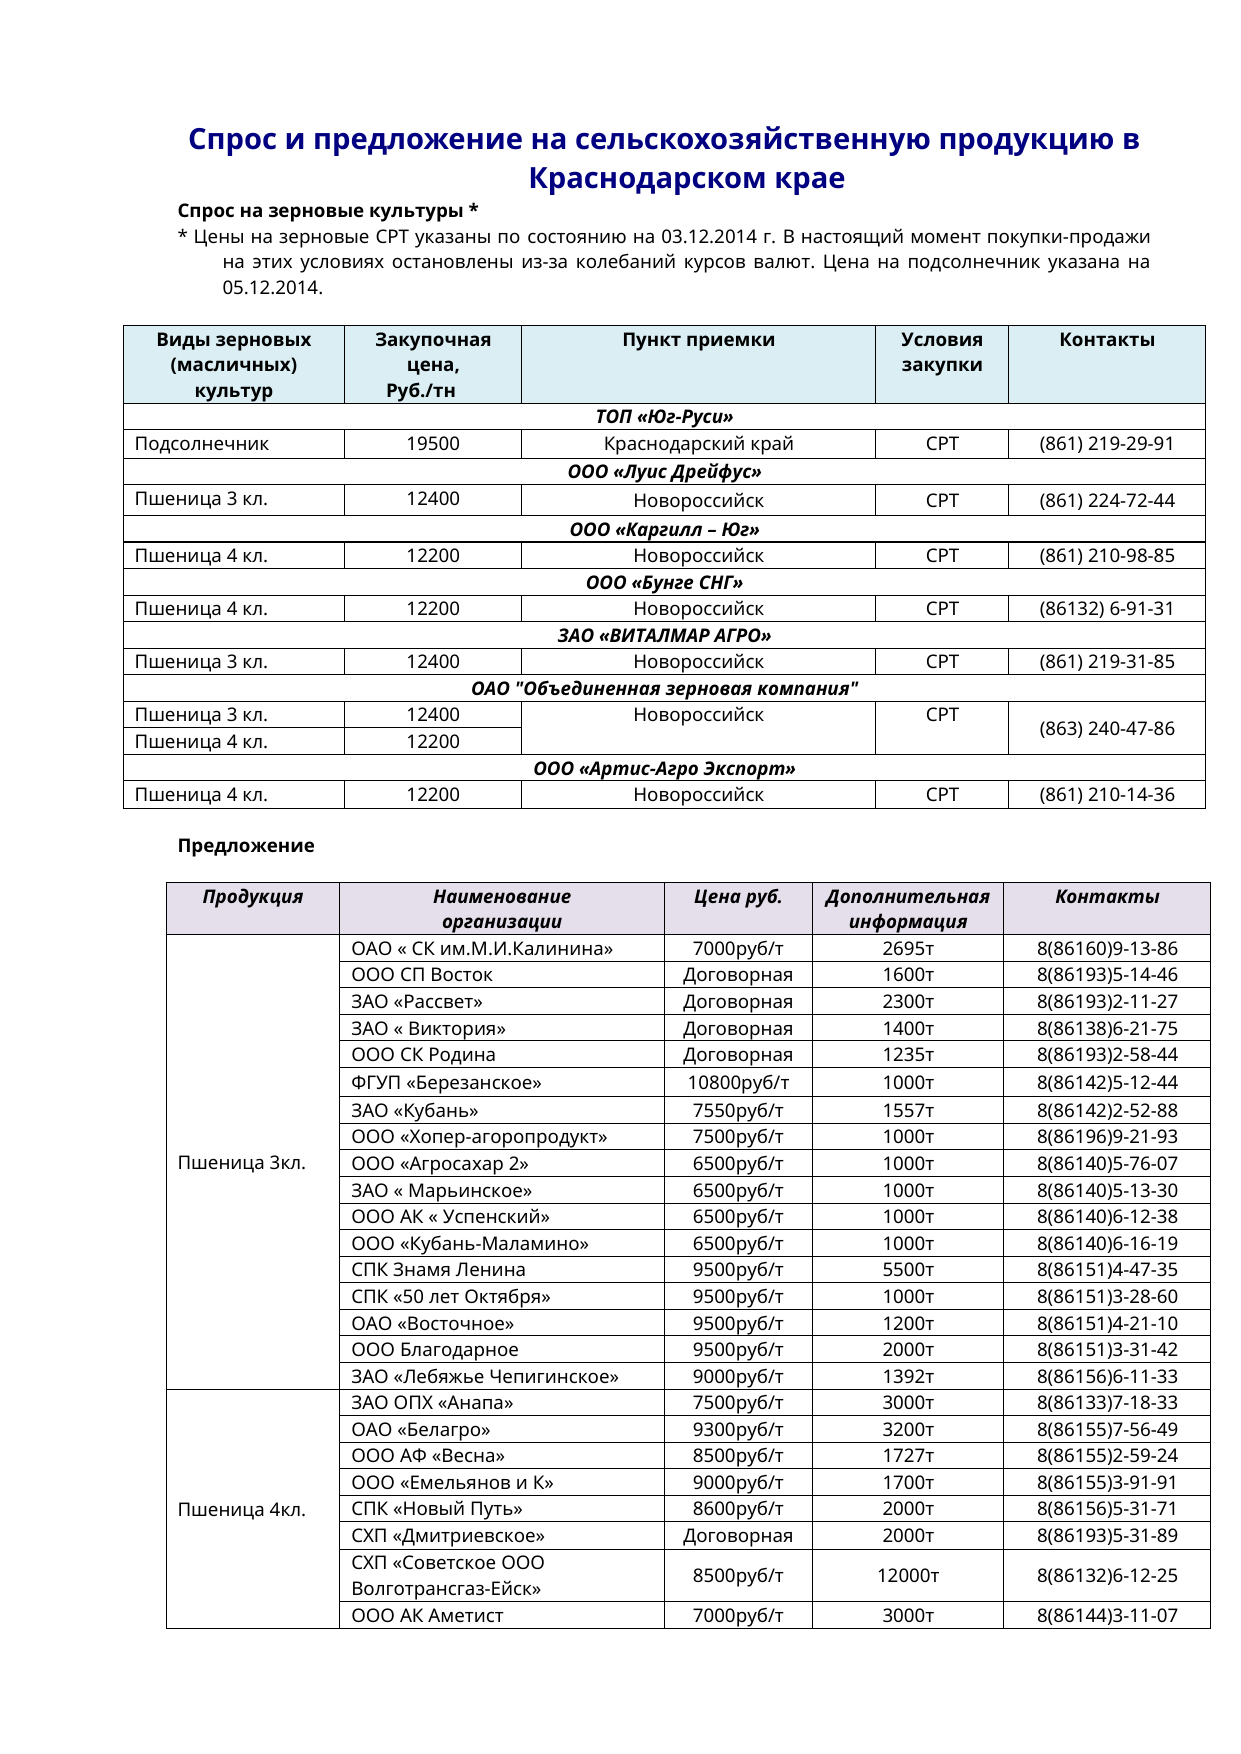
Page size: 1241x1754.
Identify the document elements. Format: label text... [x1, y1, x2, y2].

table_header Пункт приемки [522, 326, 875, 403]
table_cell 1400т [813, 1015, 1003, 1040]
table_cell 7500руб/т [665, 1124, 812, 1149]
table_cell ТОП «Юг-Руси» [124, 404, 1205, 429]
table_cell 8(86142)5-12-44 [1004, 1068, 1210, 1096]
table_cell 7000руб/т [665, 1602, 812, 1628]
table_cell 5500т [813, 1257, 1003, 1282]
table_cell 8(86193)5-14-46 [1004, 962, 1210, 987]
table_cell Пшеница 4 кл. [124, 543, 344, 568]
table_cell 19500 [345, 430, 521, 457]
table_cell 8(86133)7-18-33 [1004, 1390, 1210, 1415]
table_cell ООО «Каргилл – Юг» [124, 516, 1205, 541]
table_cell Договорная [665, 962, 812, 987]
table_cell 1000т [813, 1150, 1003, 1176]
table_cell 8(86151)4-47-35 [1004, 1257, 1210, 1282]
table_cell CPT [876, 596, 1008, 621]
table_cell ЗАО ОПХ «Анапа» [340, 1390, 664, 1415]
table_cell Пшеница 3 кл. [124, 485, 344, 515]
table_cell 9000руб/т [665, 1469, 812, 1495]
table_cell 1392т [813, 1363, 1003, 1388]
list Спрос на зерновые культуры * [177, 197, 1152, 223]
table_cell 8(86155)2-59-24 [1004, 1443, 1210, 1468]
table_cell 1000т [813, 1204, 1003, 1229]
table_cell 9500руб/т [665, 1257, 812, 1282]
table_cell 8(86138)6-21-75 [1004, 1015, 1210, 1040]
table_cell ООО СП Восток [340, 962, 664, 987]
table_cell 1000т [813, 1230, 1003, 1256]
table_header Дополнительная информация [813, 883, 1003, 934]
table_cell 1000т [813, 1177, 1003, 1202]
table_cell 8(86140)5-76-07 [1004, 1150, 1210, 1176]
table_cell ЗАО « Виктория» [340, 1015, 664, 1040]
table_cell ООО «Емельянов и К» [340, 1469, 664, 1495]
table_cell 9500руб/т [665, 1283, 812, 1309]
table_cell (861) 224-72-44 [1009, 485, 1205, 515]
table_cell СПК Знамя Ленина [340, 1257, 664, 1282]
table_cell ООО АК Аметист [340, 1602, 664, 1628]
table_cell 8(86155)3-91-91 [1004, 1469, 1210, 1495]
table_cell ООО АФ «Весна» [340, 1443, 664, 1468]
table_cell 3000т [813, 1602, 1003, 1628]
table_cell 8(86155)7-56-49 [1004, 1416, 1210, 1442]
table_cell 1600т [813, 962, 1003, 987]
table_cell 6500руб/т [665, 1150, 812, 1176]
table_cell 2695т [813, 935, 1003, 961]
table_cell 8(86132)6-12-25 [1004, 1550, 1210, 1601]
table_cell 9000руб/т [665, 1363, 812, 1388]
table_cell 12400 [345, 649, 521, 674]
table_cell ООО «Луис Дрейфус» [124, 459, 1205, 484]
table_cell Договорная [665, 1522, 812, 1549]
table_cell 8(86151)3-28-60 [1004, 1283, 1210, 1309]
table_cell ЗАО «Лебяжье Чепигинское» [340, 1363, 664, 1388]
table_cell Краснодарский край [522, 430, 875, 457]
table_cell 8(86156)6-11-33 [1004, 1363, 1210, 1388]
table_cell Пшеница 3кл. [167, 935, 339, 1388]
table_cell 8(86140)6-12-38 [1004, 1204, 1210, 1229]
table_cell Пшеница 4кл. [167, 1390, 339, 1628]
table_cell CPT [876, 781, 1008, 807]
table_cell 1557т [813, 1097, 1003, 1123]
table_header Цена руб. [665, 883, 812, 934]
table_cell ЗАО «ВИТАЛМАР АГРО» [124, 622, 1205, 648]
table_cell 12200 [345, 543, 521, 568]
table_cell Договорная [665, 1015, 812, 1040]
table_header Контакты [1009, 326, 1205, 403]
table_cell 8(86196)9-21-93 [1004, 1124, 1210, 1149]
table_cell 8(86144)3-11-07 [1004, 1602, 1210, 1628]
table_cell 7500руб/т [665, 1390, 812, 1415]
table_cell CPT [876, 543, 1008, 568]
table_cell 1727т [813, 1443, 1003, 1468]
table_cell (861) 219-31-85 [1009, 649, 1205, 674]
table_cell 1200т [813, 1310, 1003, 1335]
table_cell ОАО «Восточное» [340, 1310, 664, 1335]
table_cell 12400 [345, 485, 521, 515]
table_cell ООО «Хопер-агоропродукт» [340, 1124, 664, 1149]
subtitle Cпрос и предложение на сельскохозяйственную продукцию в Краснодарском крае [177, 118, 1152, 197]
table_cell 8(86142)2-52-88 [1004, 1097, 1210, 1123]
table_cell 2000т [813, 1522, 1003, 1549]
table_cell 6500руб/т [665, 1204, 812, 1229]
table_cell 1000т [813, 1283, 1003, 1309]
table_cell Подсолнечник [124, 430, 344, 457]
table_cell CPT [876, 649, 1008, 674]
table_cell 8600руб/т [665, 1496, 812, 1521]
table_cell 8(86160)9-13-86 [1004, 935, 1210, 961]
table_cell 9300руб/т [665, 1416, 812, 1442]
table_cell 8(86156)5-31-71 [1004, 1496, 1210, 1521]
table_cell 2300т [813, 988, 1003, 1014]
table_cell 8(86140)5-13-30 [1004, 1177, 1210, 1202]
table_cell 8(86151)3-31-42 [1004, 1336, 1210, 1362]
table_cell 9500руб/т [665, 1310, 812, 1335]
table_cell Новороссийск [522, 702, 875, 754]
table_cell (861) 210-14-36 [1009, 781, 1205, 807]
table_cell 9500руб/т [665, 1336, 812, 1362]
table_cell CPT [876, 430, 1008, 457]
table_cell (861) 219-29-91 [1009, 430, 1205, 457]
table_cell ФГУП «Березанское» [340, 1068, 664, 1096]
table_cell 10800руб/т [665, 1068, 812, 1096]
table_cell ЗАО «Рассвет» [340, 988, 664, 1014]
table_header Условия закупки [876, 326, 1008, 403]
table_cell ОАО «Белагро» [340, 1416, 664, 1442]
table_cell 1700т [813, 1469, 1003, 1495]
table_cell СХП «Дмитриевское» [340, 1522, 664, 1549]
table_cell 8(86151)4-21-10 [1004, 1310, 1210, 1335]
text Предложение [177, 832, 1152, 858]
table_cell 1000т [813, 1124, 1003, 1149]
table_cell СПК «Новый Путь» [340, 1496, 664, 1521]
table_cell (86132) 6-91-31 [1009, 596, 1205, 621]
table_cell 6500руб/т [665, 1230, 812, 1256]
table_header Продукция [167, 883, 339, 934]
table_cell Новороссийск [522, 485, 875, 515]
table_cell 12200 [345, 781, 521, 807]
table_cell (863) 240-47-86 [1009, 702, 1205, 754]
table_cell (861) 210-98-85 [1009, 543, 1205, 568]
table_cell ООО СК Родина [340, 1041, 664, 1067]
table_cell Пшеница 3 кл. [124, 649, 344, 674]
table_cell ООО «Агросахар 2» [340, 1150, 664, 1176]
table_cell 8500руб/т [665, 1443, 812, 1468]
table_cell CPT [876, 485, 1008, 515]
table_cell Пшеница 4 кл. [124, 596, 344, 621]
table_cell 2000т [813, 1496, 1003, 1521]
table_cell Договорная [665, 1041, 812, 1067]
table_header Закупочная цена, Руб./тн [345, 326, 521, 403]
table_cell СХП «Советское ООО Волготрансгаз-Ейск» [340, 1550, 664, 1601]
table_cell ОАО "Объединенная зерновая компания" [124, 675, 1205, 701]
table_cell 8(86193)5-31-89 [1004, 1522, 1210, 1549]
table_cell 1235т [813, 1041, 1003, 1067]
table_cell 12200 [345, 728, 521, 754]
table_cell Пшеница 4 кл. [124, 728, 344, 754]
table_cell Новороссийск [522, 543, 875, 568]
table_cell Договорная [665, 988, 812, 1014]
table_cell 1000т [813, 1068, 1003, 1096]
table_cell Пшеница 3 кл. [124, 702, 344, 727]
table_cell ООО «Кубань-Маламино» [340, 1230, 664, 1256]
table_cell 2000т [813, 1336, 1003, 1362]
table_cell 7550руб/т [665, 1097, 812, 1123]
table_cell Новороссийск [522, 649, 875, 674]
table_cell 8(86193)2-11-27 [1004, 988, 1210, 1014]
table_cell Пшеница 4 кл. [124, 781, 344, 807]
table_cell ЗАО « Марьинское» [340, 1177, 664, 1202]
table_header Контакты [1004, 883, 1210, 934]
table_cell 8500руб/т [665, 1550, 812, 1601]
table_cell СПК «50 лет Октября» [340, 1283, 664, 1309]
table_cell ООО АК « Успенский» [340, 1204, 664, 1229]
table_header Наименование организации [340, 883, 664, 934]
table_cell 8(86193)2-58-44 [1004, 1041, 1210, 1067]
table_cell ОАО « СК им.М.И.Калинина» [340, 935, 664, 961]
table_cell Новороссийск [522, 596, 875, 621]
table_cell 7000руб/т [665, 935, 812, 961]
table_cell Новороссийск [522, 781, 875, 807]
table_cell 6500руб/т [665, 1177, 812, 1202]
table_cell 3000т [813, 1390, 1003, 1415]
table_cell ООО «Бунге СНГ» [124, 569, 1205, 594]
table_cell 8(86140)6-16-19 [1004, 1230, 1210, 1256]
table_cell ООО Благодарное [340, 1336, 664, 1362]
table_cell 12200 [345, 596, 521, 621]
list * Цены на зерновые СРТ указаны по состоянию на 03.12.2014 г. В настоящий момент покупки-продажи на этих условиях остановлены из-за колебаний курсов валют. Цена на подсолнечник указана на 05.12.2014. [177, 223, 1152, 299]
table_header Виды зерновых (масличных) культур [124, 326, 344, 403]
table_cell 3200т [813, 1416, 1003, 1442]
table_cell ООО «Артис-Агро Экспорт» [124, 755, 1205, 780]
table_cell ЗАО «Кубань» [340, 1097, 664, 1123]
table_cell 12400 [345, 702, 521, 727]
table_cell CPT [876, 702, 1008, 754]
table_cell 12000т [813, 1550, 1003, 1601]
